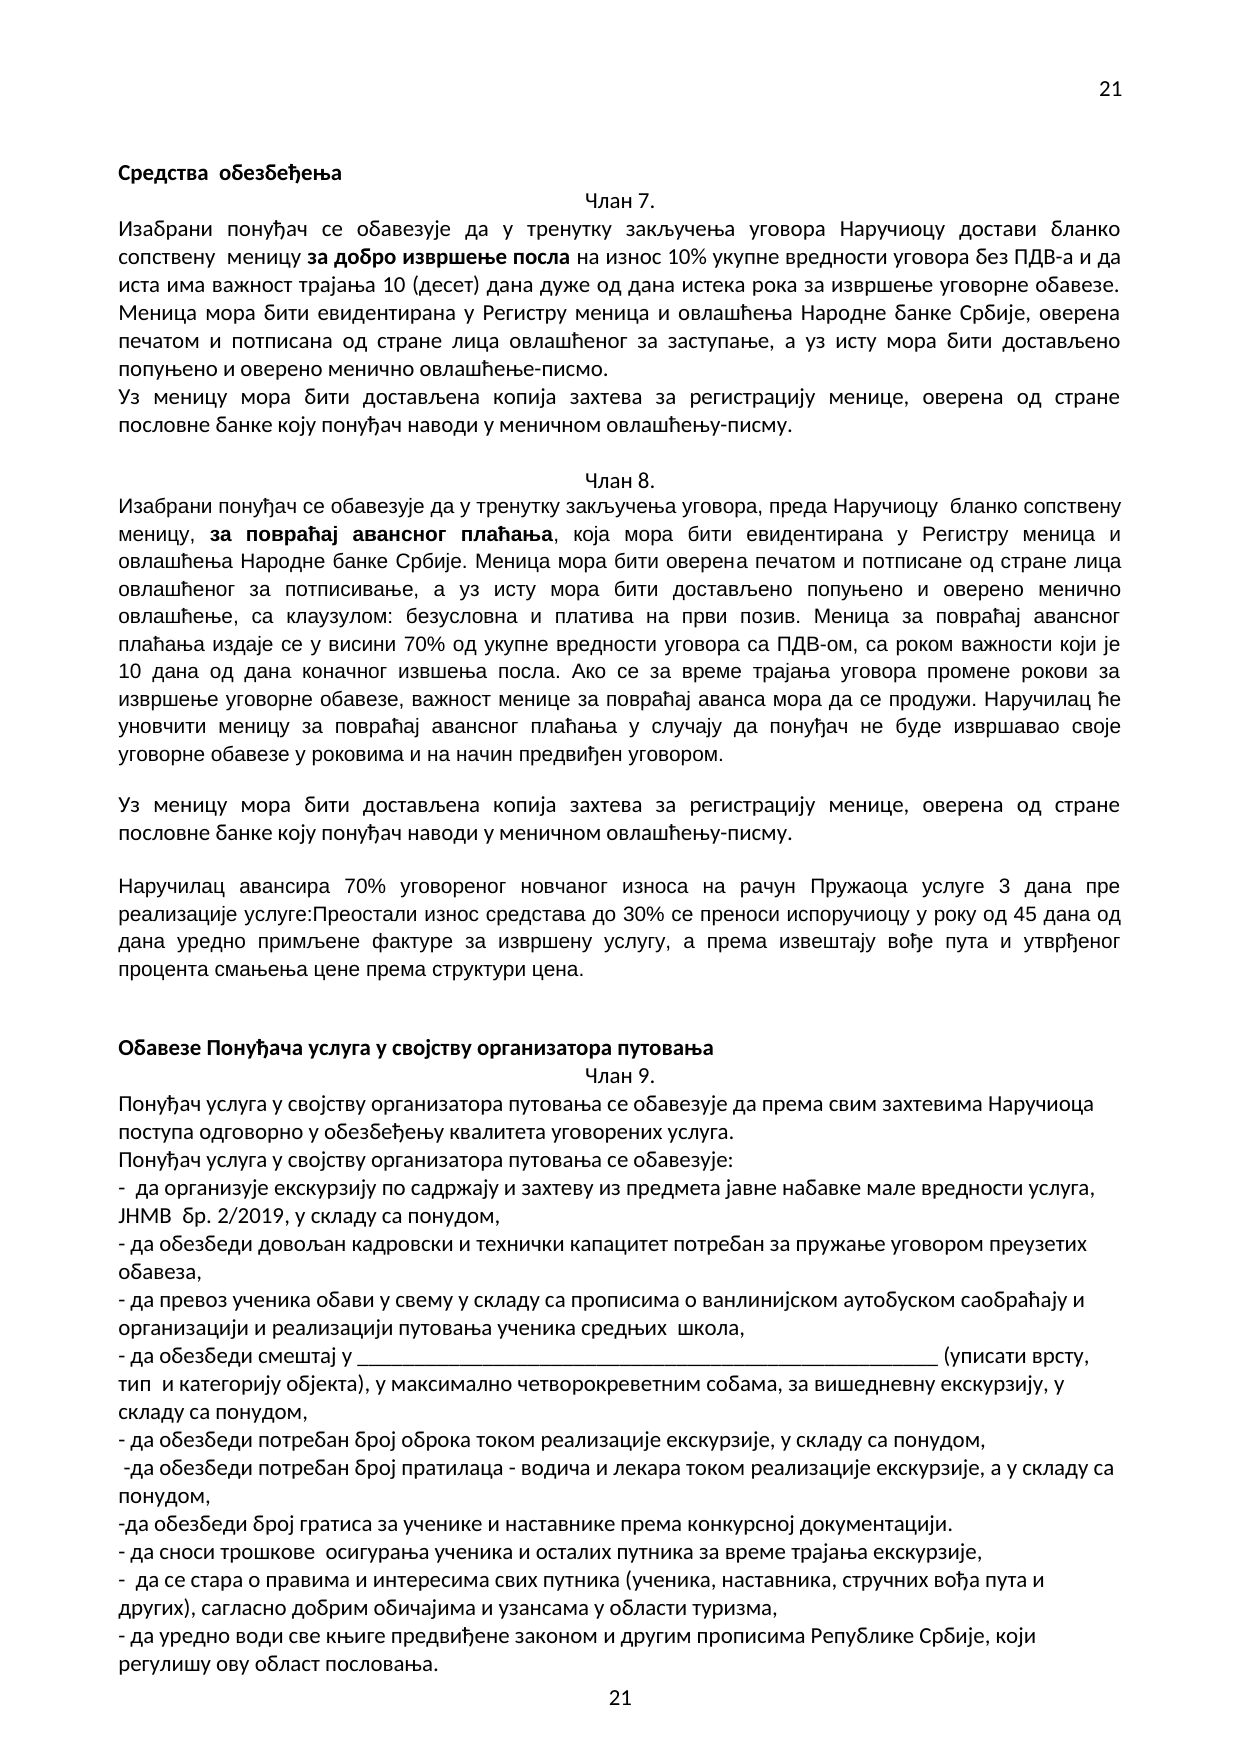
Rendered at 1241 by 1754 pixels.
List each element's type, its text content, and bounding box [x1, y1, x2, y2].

text - да организује екскурзију по садржају и захтеву из предмета јавне набавке мале вредности услуга, ЈНМВ бр. 2/2019, у складу са понудом, [118, 1173, 1122, 1229]
text Понуђач услуга у својству организатора путовања се обавезује: [118, 1145, 1122, 1173]
text Члан 7. [118, 186, 1122, 214]
text -да обезбеди број гратиса за ученике и наставнике према конкурсној документацији. [118, 1509, 1122, 1537]
text - да обезбеди довољан кадровски и технички капацитет потребан за пружање уговором преузетих обавеза, [118, 1229, 1122, 1285]
text Понуђач услуга у својству организатора путовања се обавезује да према свим захтевима Наручиоца поступа одговорно у обезбеђењу квалитета уговорених услуга. [118, 1089, 1122, 1145]
text - да обезбеди смештај у ___________________________________________________ (уписати врсту, тип и категорију објекта), у максимално четворокреветним собама, за вишедневну екскурзију, у складу са понудом, [118, 1341, 1122, 1425]
text Наручилац авансира 70% уговореног новчаног износа на рачун Пружаоца услуге 3 дана пре реализације услуге:Преостали износ средстава до 30% се преноси испоручиоцу у року од 45 дана од дана уредно примљене фактуре за извршену услугу, а према извештају вође пута и утврђеног процента смањења цене према структури цена. [118, 874, 1122, 981]
text Обавезе Понуђача услуга у својству организатора путовања [118, 1033, 1122, 1061]
text Изабрани понуђач се обавезује да у тренутку закључења уговора, преда Наручиоцу бланко сопствену меницу, за повраћај авансног плаћања, која мора бити евидентирана у Регистру меница и овлашћења Народне банке Србије. Меница мора бити оверенa печатом и потписане од стране лица овлашћеног за потписивање, а уз исту мора бити достављено попуњено и оверено менично овлашћење, са клаузулом: безусловна и платива на први позив. Меница за повраћај авансног плаћања издаје се у висини 70% од укупне вредности уговора са ПДВ-ом, са роком важности који је 10 дана од дана коначног извшења посла. Ако се за време трајања уговора промене рокови за извршење уговорне обавезе, важност менице за повраћај аванса мора да се продужи. Наручилац ће уновчити меницу за повраћај авансног плаћања у случају да понуђач не буде извршавао своје уговорне обавезе у роковима и на начин предвиђен уговором. [118, 494, 1122, 766]
text -да обезбеди потребан број пратилаца - водича и лекара током реализације екскурзије, а у складу са понудом, [118, 1453, 1122, 1509]
text - да се стара о правима и интересима свих путника (ученика, наставника, стручних вођа пута и других), сагласно добрим обичајима и узансама у области туризма, [118, 1565, 1122, 1621]
text - да превоз ученика обави у свему у складу са прописима о ванлинијском аутобуском саобраћају и организацији и реализацији путовања ученика средњих школа, [118, 1285, 1122, 1341]
text Изабрани понуђач се обавезује да у тренутку закључења уговора Наручиоцу достави бланко сопствену меницу за добро извршење посла на износ 10% укупне вредности уговора без ПДВ-а и да иста има важност трајања 10 (десет) дана дуже од дана истека рока за извршење уговорне обавезе. Меница мора бити евидентирана у Регистру меница и овлашћења Народне банке Србије, оверена печатом и потписана од стране лица овлашћеног за заступање, а уз исту мора бити достављено попуњено и оверено менично овлашћење-писмо. [118, 214, 1122, 382]
text Члан 9. [118, 1061, 1122, 1089]
text - да обезбеди потребан број оброка током реализације екскурзије, у складу са понудом, [118, 1425, 1122, 1453]
text Уз меницу мора бити достављена копија захтева за регистрацију менице, оверена од стране пословне банке коју понуђач наводи у меничном овлашћењу-писму. [118, 382, 1122, 438]
text Уз меницу мора бити достављена копија захтева за регистрацију менице, оверена од стране пословне банке коју понуђач наводи у меничном овлашћењу-писму. [118, 790, 1122, 846]
text Члан 8. [118, 466, 1122, 494]
text - да уредно води све књиге предвиђене законом и другим прописима Републике Србије, који регулишу ову област пословања. [118, 1621, 1122, 1677]
text Средства обезбеђења [118, 158, 1122, 186]
text - да сноси трошкове осигурања ученика и осталих путника за време трајања екскурзије, [118, 1537, 1122, 1565]
